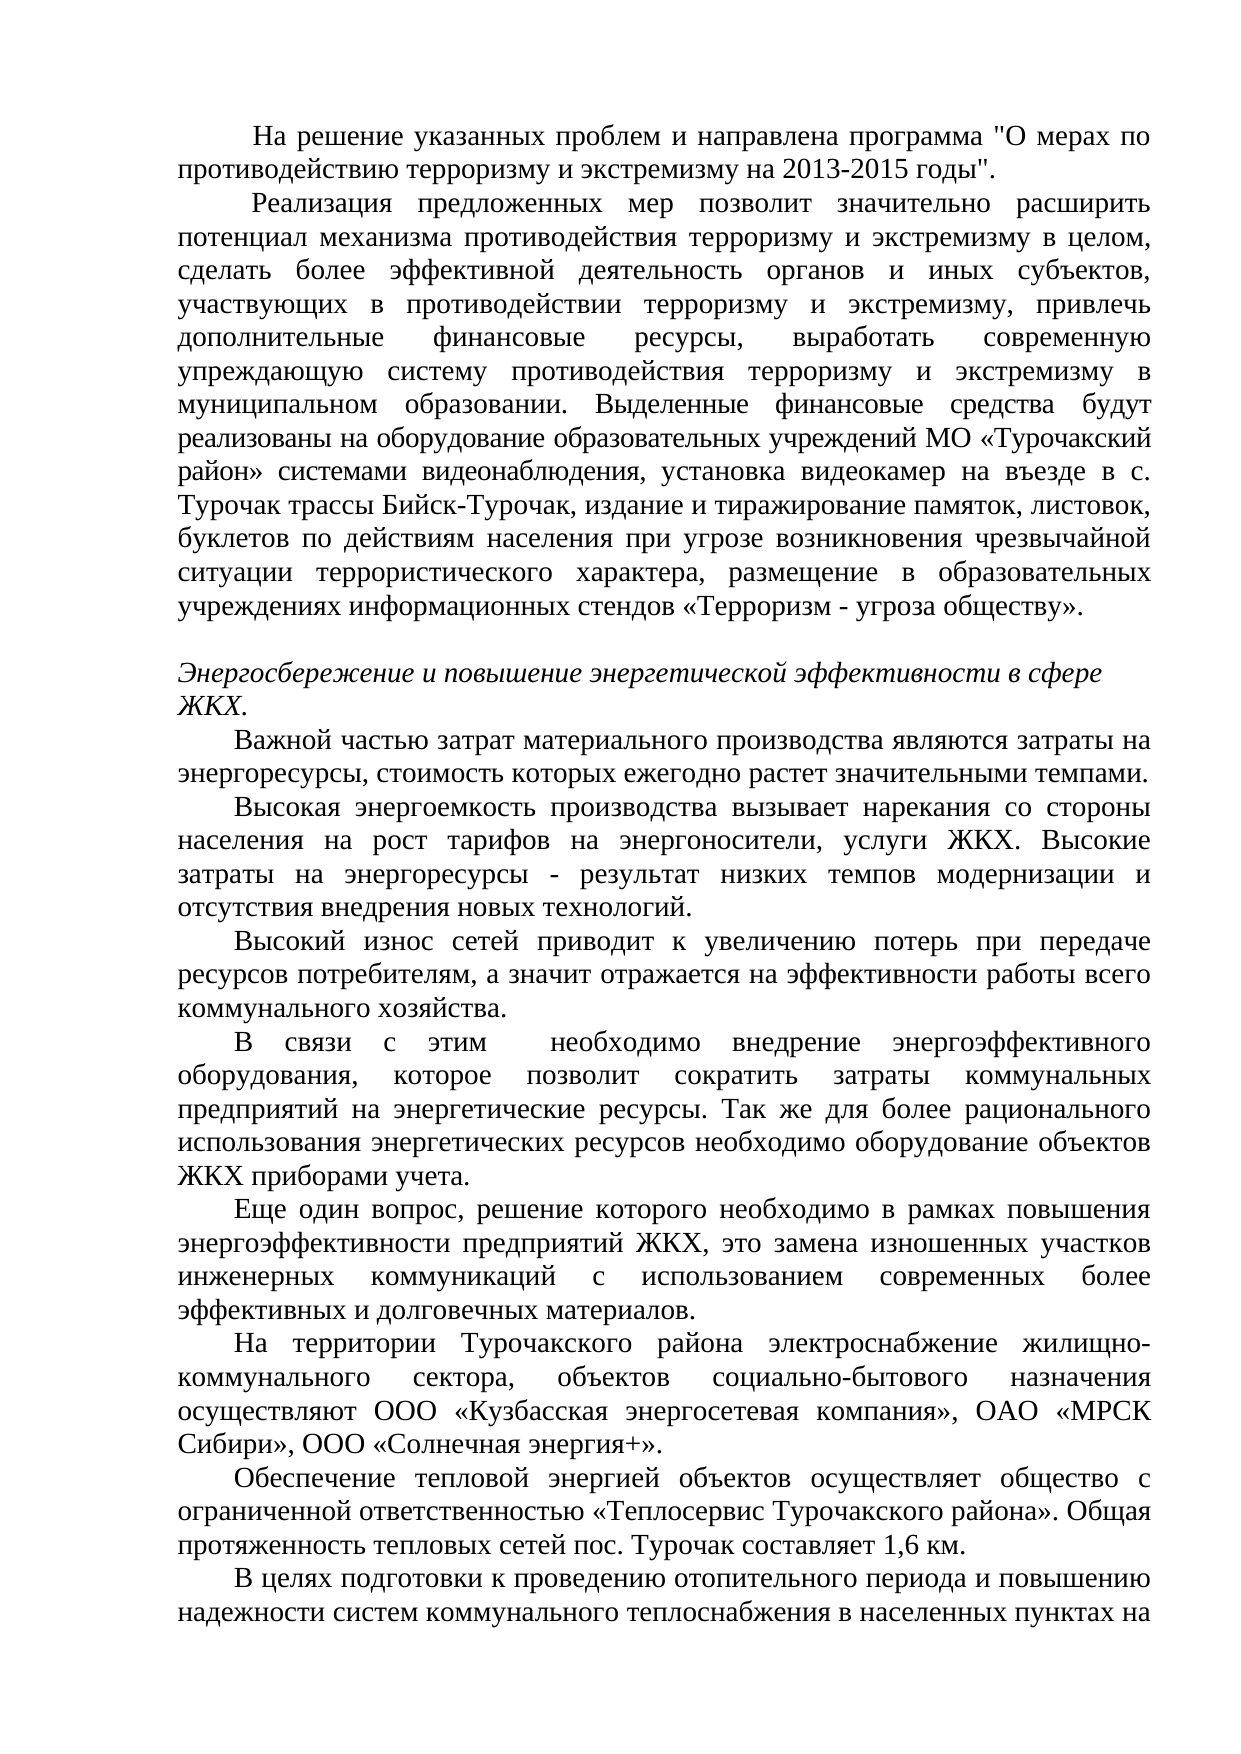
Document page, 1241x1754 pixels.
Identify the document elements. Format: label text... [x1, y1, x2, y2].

text Еще один вопрос, решение которого необходимо в рамках повышения энергоэффективности предприятий ЖКХ, это замена изношенных участков инженерных коммуникаций с использованием современных более эффективных и долговечных материалов. [177, 1191, 1152, 1326]
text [177, 1560, 1152, 1627]
text Высокая энергоемкость производства вызывает нарекания со стороны населения на рост тарифов на энергоносители, услуги ЖКХ. Высокие затраты на энергоресурсы - результат низких темпов модернизации и отсутствия внедрения новых технологий. [177, 789, 1152, 923]
title На решение указанных проблем и направлена программа "О мерах по противодействию терроризму и экстремизму на 2013-2015 годы". [177, 118, 1152, 185]
text Высокий износ сетей приводит к увеличению потерь при передаче ресурсов потребителям, а значит отражается на эффективности работы всего коммунального хозяйства. [177, 923, 1152, 1024]
text На территории Турочакского района электроснабжение жилищно-коммунального сектора, объектов социально-бытового назначения осуществляют ООО «Кузбасская энергосетевая компания», ОАО «МРСК Сибири», ООО «Солнечная энергия+». [177, 1326, 1152, 1460]
text В связи с этим необходимо внедрение энергоэффективного оборудования, которое позволит сократить затраты коммунальных предприятий на энергетические ресурсы. Так же для более рационального использования энергетических ресурсов необходимо оборудование объектов ЖКХ приборами учета. [177, 1024, 1152, 1191]
list Энергосбережение и повышение энергетической эффективности в сфере ЖКХ. [177, 655, 1152, 722]
text Реализация предложенных мер позволит значительно расширить потенциал механизма противодействия терроризму и экстремизму в целом, сделать более эффективной деятельность органов и иных субъектов, участвующих в противодействии терроризму и экстремизму, привлечь дополнительные финансовые ресурсы, выработать современную упреждающую систему противодействия терроризму и экстремизму в муниципальном образовании. Выделенные финансовые средства будут реализованы на оборудование образовательных учреждений МО «Турочакский район» системами видеонаблюдения, установка видеокамер на въезде в с. Турочак трассы Бийск-Турочак, издание и тиражирование памяток, листовок, буклетов по действиям населения при угрозе возникновения чрезвычайной ситуации террористического характера, размещение в образовательных учреждениях информационных стендов «Терроризм - угроза обществу». [177, 185, 1152, 621]
text Обеспечение тепловой энергией объектов осуществляет общество с ограниченной ответственностью «Теплосервис Турочакского района». Общая протяженность тепловых сетей пос. Турочак составляет 1,6 км. [177, 1460, 1152, 1560]
text Важной частью затрат материального производства являются затраты на энергоресурсы, стоимость которых ежегодно растет значительными темпами. [177, 722, 1152, 789]
